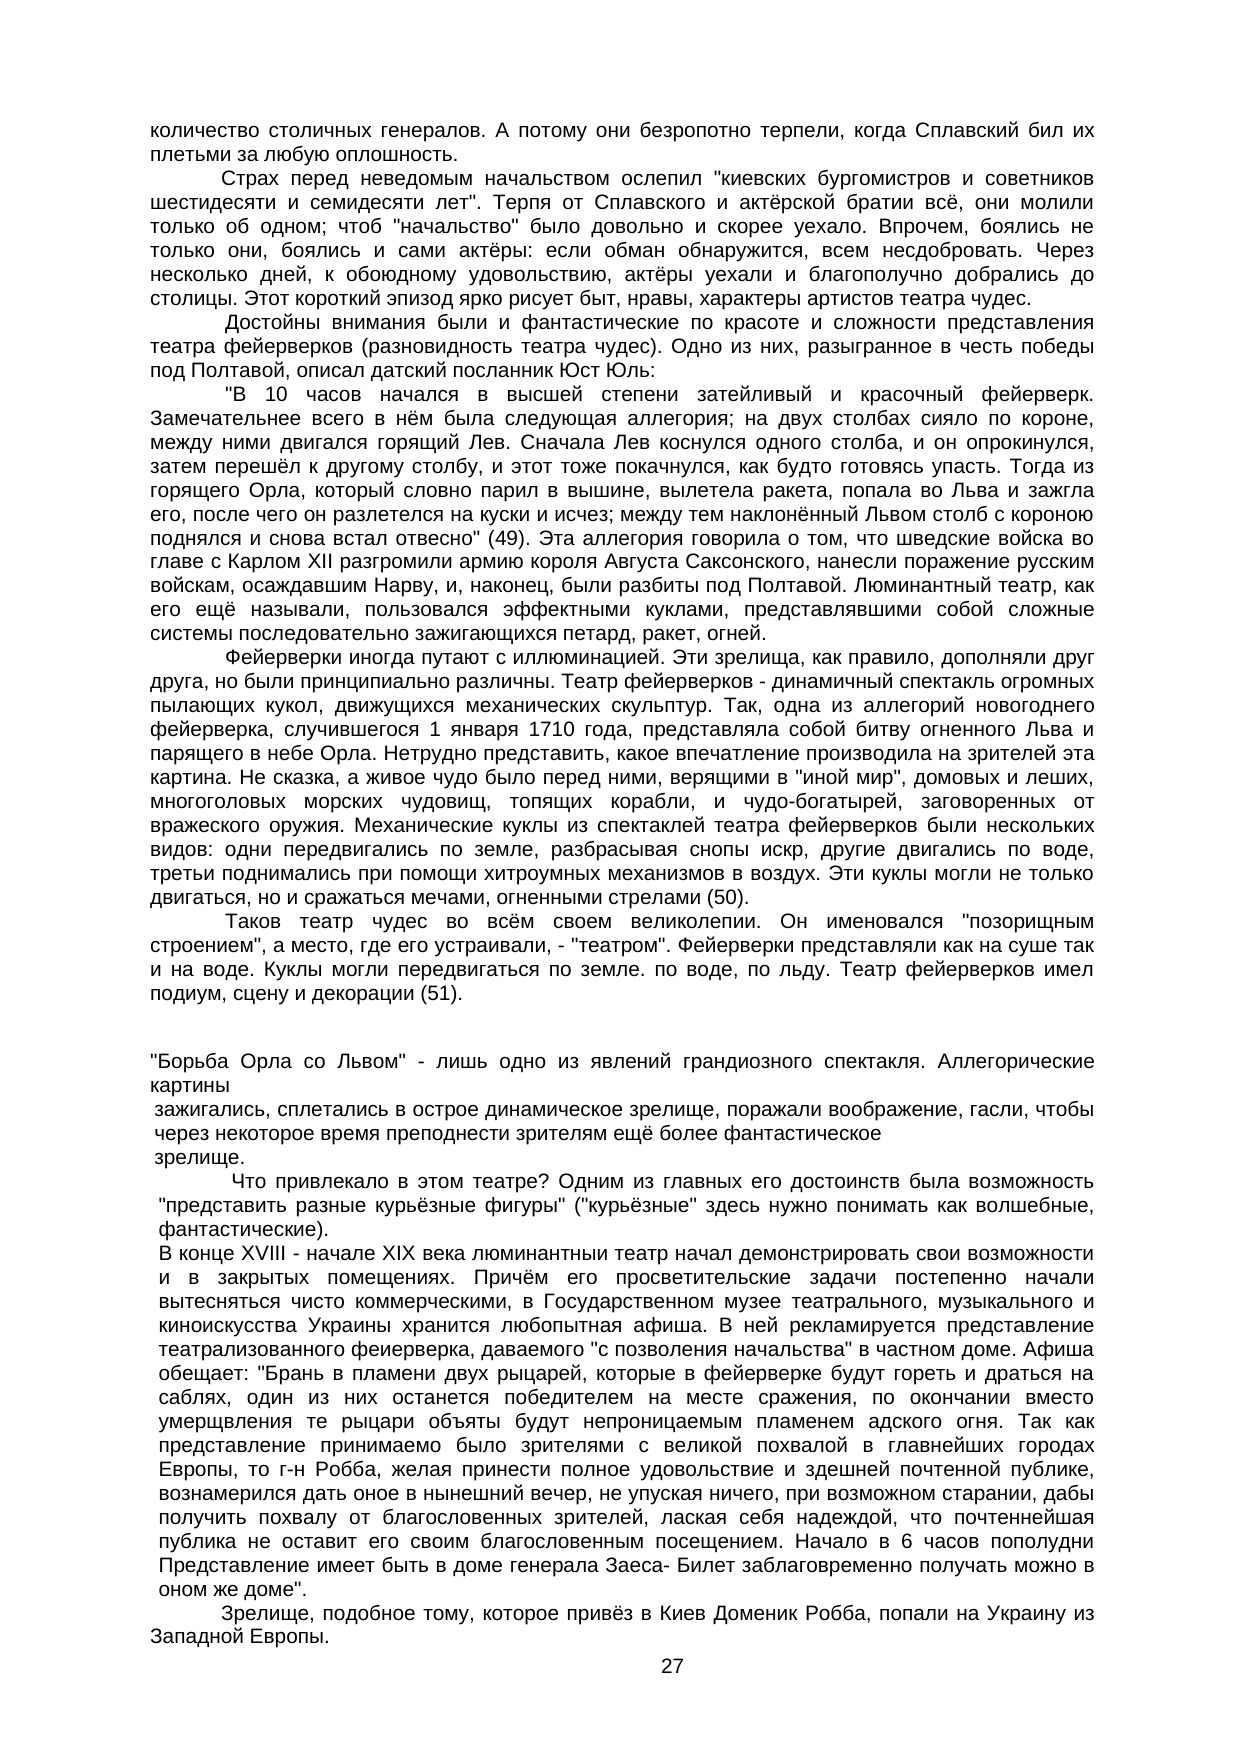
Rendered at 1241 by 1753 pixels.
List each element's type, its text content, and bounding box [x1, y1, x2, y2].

text В конце XVIII - начале XIX века люминантныи театр начал демонстрировать свои возможности и в закрытых помещениях. Причём его просветительские задачи постепенно начали вытесняться чисто коммерческими, в Государственном музее театрального, музыкального и киноискусства Украины хранится любопытная афиша. В ней рекламируется представление театрализованного феиерверка, даваемого "с позволения начальства" в частном доме. Афиша обещает: "Брань в пламени двух рыцарей, которые в фейерверке будут гореть и драться на саблях, один из них останется победителем на месте сражения, по окончании вместо умерщвления те рыцари объяты будут непроницаемым пламенем адского огня. Так как представление принимаемо было зрителями с великой похвалой в главнейших городах Европы, то г-н Робба, желая принести полное удовольствие и здешней почтенной публике, вознамерился дать оное в нынешний вечер, не упуская ничего, при возможном старании, дабы получить похвалу от благословенных зрителей, лаская себя надеждой, что почтеннейшая публика не оставит его своим благословенным посещением. Начало в 6 часов пополудни Представление имеет быть в доме генерала Заеса- Билет заблаговременно получать можно в оном же доме". [158, 1241, 1096, 1600]
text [150, 118, 1096, 166]
text Достойны внимания были и фантастические по красоте и сложности представления театра фейерверков (разновидность театра чудес). Одно из них, разыгранное в честь победы под Полтавой, описал датский посланник Юст Юль: [150, 310, 1096, 382]
text Таков театр чудес во всём своем великолепии. Он именовался "позорищным строением", а место, где его устраивали, - "театром". Фейерверки представляли как на суше так и на воде. Куклы могли передвигаться по земле. по воде, по льду. Театр фейерверков имел подиум, сцену и декорации (51). [150, 909, 1096, 1004]
text Страх перед неведомым начальством ослепил "киевских бургомистров и советников шестидесяти и семидесяти лет". Терпя от Сплавского и актёрской братии всё, они молили только об одном; чтоб "начальство" было довольно и скорее уехало. Впрочем, боялись не только они, боялись и сами актёры: если обман обнаружится, всем несдобровать. Через несколько дней, к обоюдному удовольствию, актёры уехали и благополучно добрались до столицы. Этот короткий эпизод ярко рисует быт, нравы, характеры артистов театра чудес. [150, 166, 1096, 310]
text зрелище. [154, 1145, 1096, 1169]
text "Борьба Орла со Львом" - лишь одно из явлений грандиозного спектакля. Аллегорические картины [150, 1049, 1096, 1097]
text Фейерверки иногда путают с иллюминацией. Эти зрелища, как правило, дополняли друг друга, но были принципиально различны. Театр фейерверков - динамичный спектакль огромных пылающих кукол, движущихся механических скульптур. Так, одна из аллегорий новогоднего фейерверка, случившегося 1 января 1710 года, представляла собой битву огненного Льва и парящего в небе Орла. Нетрудно представить, какое впечатление производила на зрителей эта картина. Не сказка, а живое чудо было перед ними, верящими в "иной мир", домовых и леших, многоголовых морских чудовищ, топящих корабли, и чудо-богатырей, заговоренных от вражеского оружия. Механические куклы из спектаклей театра фейерверков были нескольких видов: одни передвигались по земле, разбрасывая снопы искр, другие двигались по воде, третьи поднимались при помощи хитроумных механизмов в воздух. Эти куклы могли не только двигаться, но и сражаться мечами, огненными стрелами (50). [150, 645, 1096, 909]
text зажигались, сплетались в острое динамическое зрелище, поражали воображение, гасли, чтобы через некоторое время преподнести зрителям ещё более фантастическое [154, 1097, 1096, 1145]
text Что привлекало в этом театре? Одним из главных его достоинств была возможность "представить разные курьёзные фигуры" ("курьёзные" здесь нужно понимать как волшебные, фантастические). [158, 1169, 1096, 1241]
text Зрелище, подобное тому, которое привёз в Киев Доменик Робба, попали на Украину из Западной Европы. [150, 1600, 1096, 1648]
text "В 10 часов начался в высшей степени затейливый и красочный фейерверк. Замечательнее всего в нём была следующая аллегория; на двух столбах сияло по короне, между ними двигался горящий Лев. Сначала Лев коснулся одного столба, и он опрокинулся, затем перешёл к другому столбу, и этот тоже покачнулся, как будто готовясь упасть. Тогда из горящего Орла, который словно парил в вышине, вылетела ракета, попала во Льва и зажгла его, после чего он разлетелся на куски и исчез; между тем наклонённый Львом столб с короною поднялся и снова встал отвесно" (49). Эта аллегория говорила о том, что шведские войска во главе с Карлом XII разгромили армию короля Августа Саксонского, нанесли поражение русским войскам, осаждавшим Нарву, и, наконец, были разбиты под Полтавой. Люминантный театр, как его ещё называли, пользовался эффектными куклами, представлявшими собой сложные системы последовательно зажигающихся петард, ракет, огней. [150, 382, 1096, 645]
